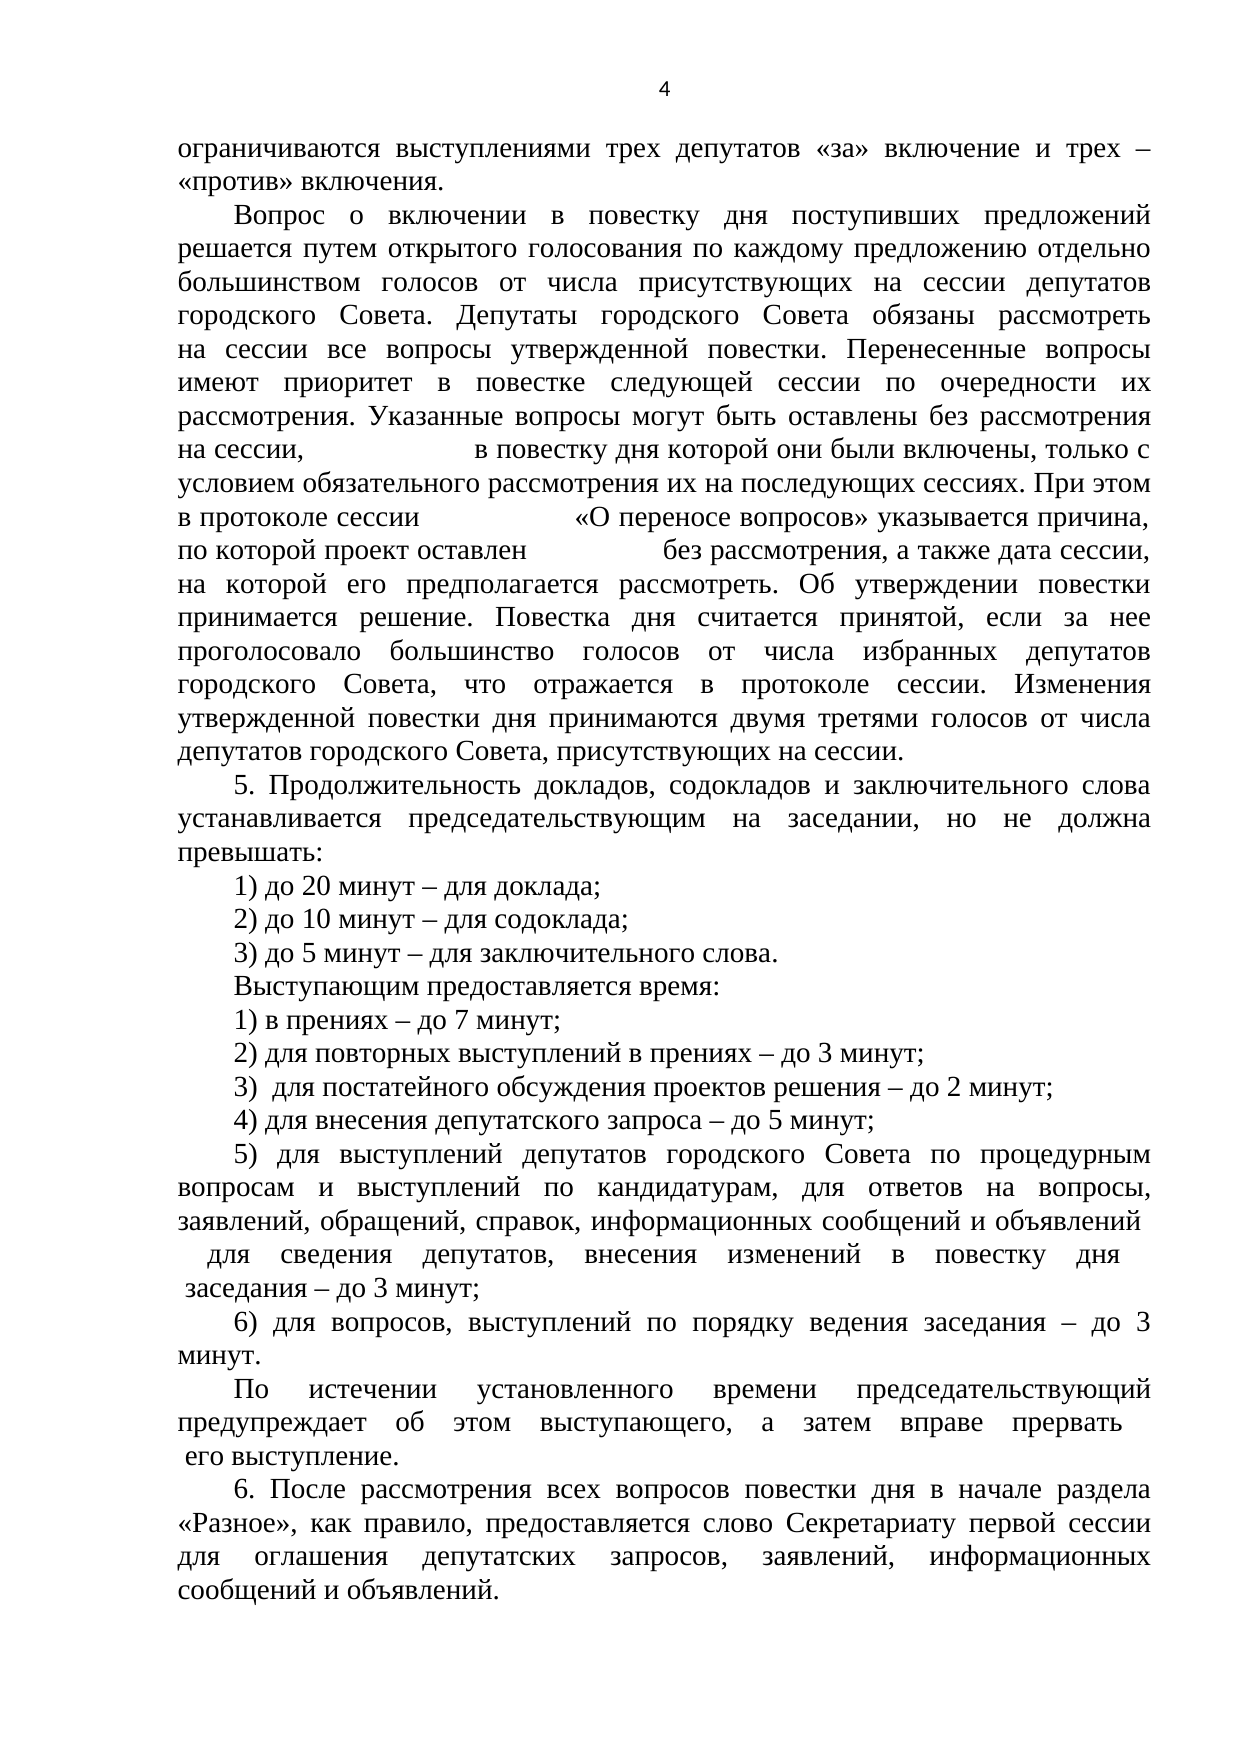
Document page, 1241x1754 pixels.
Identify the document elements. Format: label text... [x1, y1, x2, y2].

text 3) для постатейного обсуждения проектов решения – до 2 минут; [177, 1069, 1152, 1102]
text 2) до 10 минут – для содоклада; [177, 901, 1152, 935]
text 6. После рассмотрения всех вопросов повестки дня в начале раздела «Разное», как правило, предоставляется слово Секретариату первой сессии для оглашения депутатских запросов, заявлений, информационных сообщений и объявлений. [177, 1471, 1152, 1606]
text 5) для выступлений депутатов городского Совета по процедурным вопросам и выступлений по кандидатурам, для ответов на вопросы, заявлений, обращений, справок, информационных сообщений и объявлений для сведения депутатов, внесения изменений в повестку дня заседания – до 3 минут; [177, 1136, 1152, 1304]
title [177, 130, 1152, 197]
text Выступающим предоставляется время: [177, 968, 1152, 1002]
text 2) для повторных выступлений в прениях – до 3 минут; [177, 1035, 1152, 1069]
text Вопрос о включении в повестку дня поступивших предложений решается путем открытого голосования по каждому предложению отдельно большинством голосов от числа присутствующих на сессии депутатов городского Совета. Депутаты городского Совета обязаны рассмотреть на сессии все вопросы утвержденной повестки. Перенесенные вопросы имеют приоритет в повестке следующей сессии по очередности их рассмотрения. Указанные вопросы могут быть оставлены без рассмотрения на сессии, в повестку дня которой они были включены, только с условием обязательного рассмотрения их на последующих сессиях. При этом в протоколе сессии «О переносе вопросов» указывается причина, по которой проект оставлен без рассмотрения, а также дата сессии, на которой его предполагается рассмотреть. Об утверждении повестки принимается решение. Повестка дня считается принятой, если за нее проголосовало большинство голосов от числа избранных депутатов городского Совета, что отражается в протоколе сессии. Изменения утвержденной повестки дня принимаются двумя третями голосов от числа депутатов городского Совета, присутствующих на сессии. [177, 197, 1152, 767]
text 5. Продолжительность докладов, содокладов и заключительного слова устанавливается председательствующим на заседании, но не должна превышать: [177, 767, 1152, 868]
text По истечении установленного времени председательствующий предупреждает об этом выступающего, а затем вправе прервать его выступление. [177, 1371, 1152, 1471]
text 3) до 5 минут – для заключительного слова. [177, 935, 1152, 968]
text 1) в прениях – до 7 минут; [177, 1002, 1152, 1035]
text 1) до 20 минут – для доклада; [177, 868, 1152, 901]
text 4) для внесения депутатского запроса – до 5 минут; [177, 1102, 1152, 1136]
text 6) для вопросов, выступлений по порядку ведения заседания – до 3 минут. [177, 1304, 1152, 1371]
